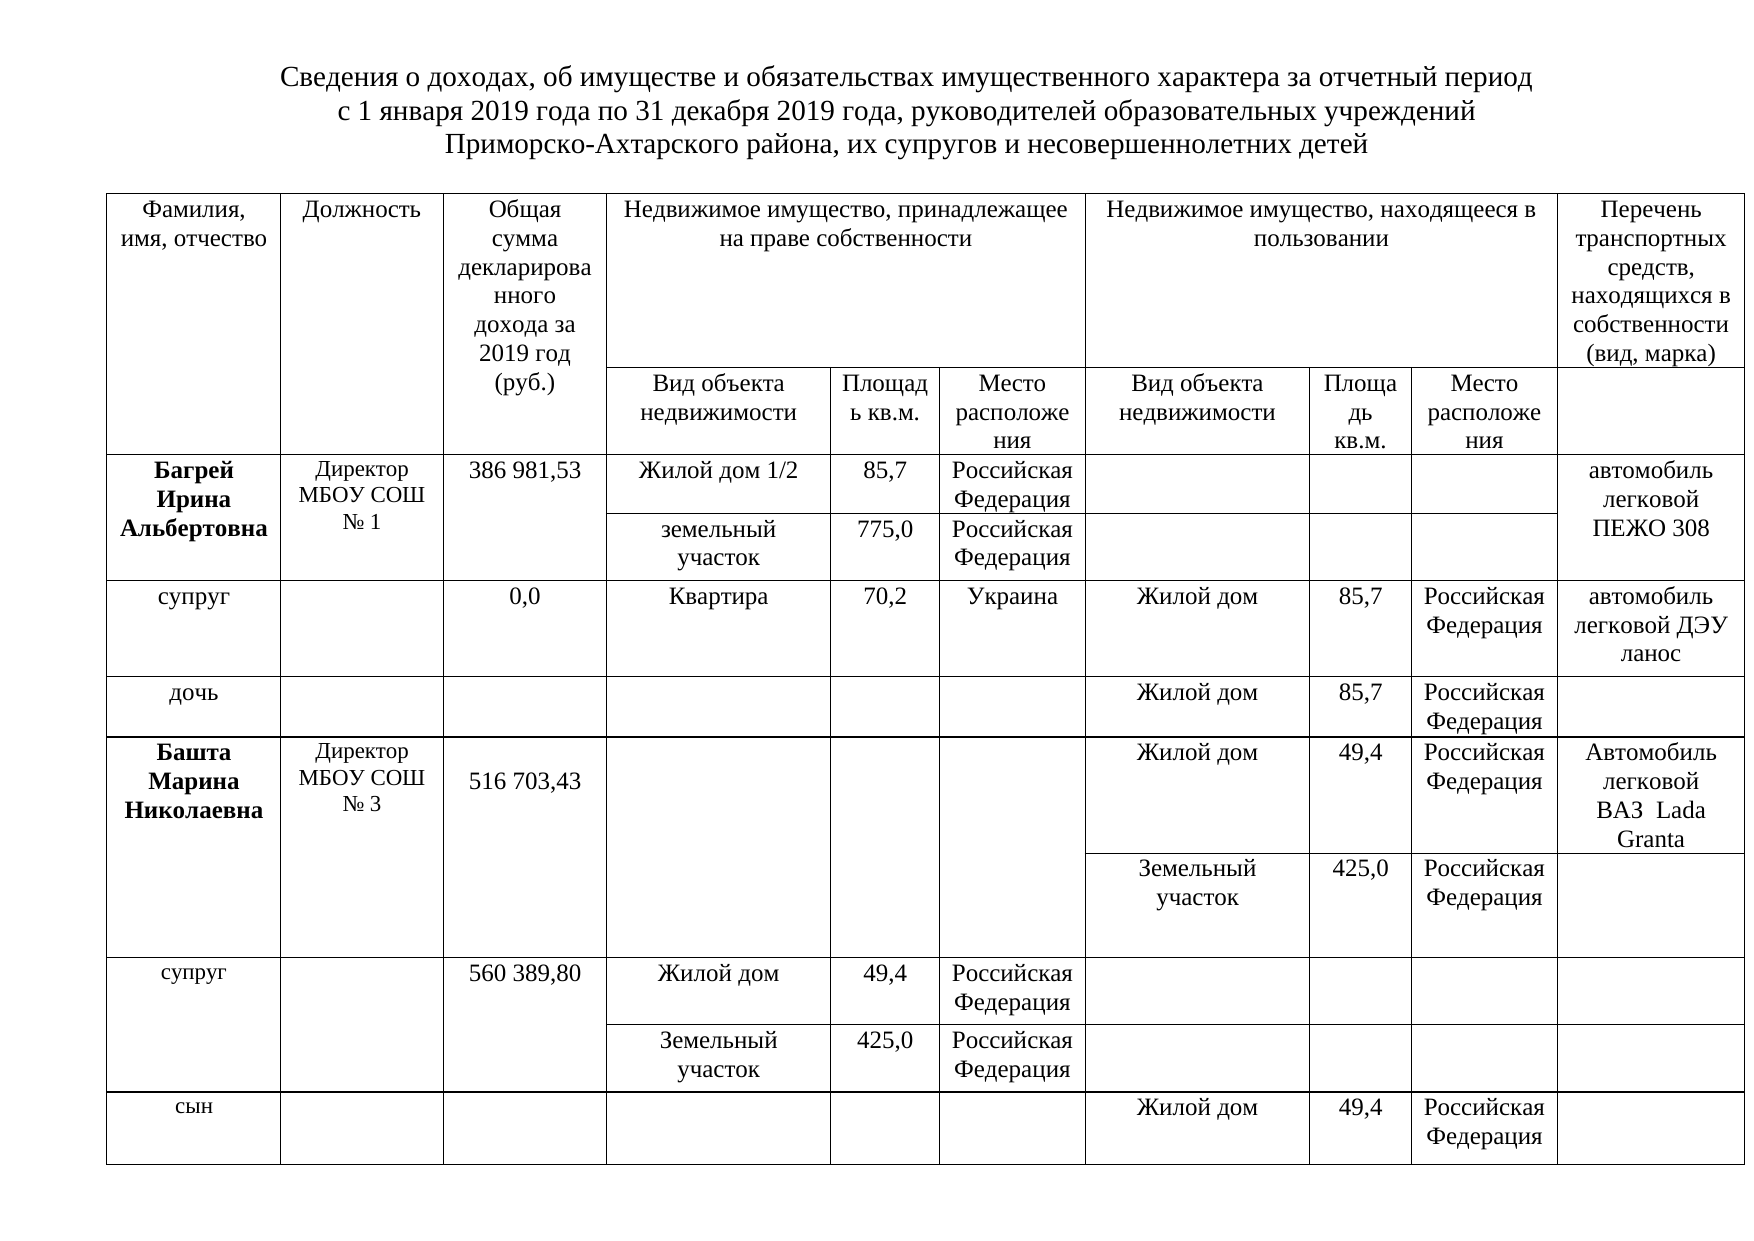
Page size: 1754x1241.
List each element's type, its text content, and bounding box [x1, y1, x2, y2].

table_cell Российская Федерация [1412, 581, 1557, 676]
table_cell автомобиль легковой ДЭУ ланос [1558, 581, 1744, 676]
table_cell Жилой дом [607, 958, 830, 1024]
table_cell [1558, 854, 1744, 957]
table_cell Площадь кв.м. [831, 368, 939, 454]
table_cell Вид объекта недвижимости [1086, 368, 1309, 454]
table_cell Автомобиль легковой ВАЗ Lada Granta [1558, 738, 1744, 852]
table_cell [1412, 958, 1557, 1024]
table_cell Российская Федерация [940, 455, 1085, 513]
table_cell Российская Федерация [940, 1025, 1085, 1091]
table_cell 425,0 [1310, 854, 1411, 957]
table_cell [831, 1093, 939, 1164]
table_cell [1412, 1093, 1557, 1164]
table_cell Жилой дом [1086, 738, 1309, 852]
table_cell [1558, 958, 1744, 1024]
table_cell Место расположения [1412, 368, 1557, 454]
table_cell [444, 1093, 606, 1164]
table_cell Российская Федерация [940, 958, 1085, 1024]
table_cell [1558, 1025, 1744, 1091]
table_cell 85,7 [1310, 677, 1411, 736]
table_header Должность [281, 194, 443, 454]
table_cell Земельный участок [607, 1025, 830, 1091]
table_header Перечень транспортных средств, находящихся в собственности (вид, марка) [1558, 194, 1744, 367]
table_cell Багрей Ирина Альбертовна [107, 455, 280, 580]
table_cell [281, 677, 443, 736]
table_cell дочь [107, 677, 280, 736]
table_cell 516 703,43 [444, 738, 606, 957]
table_cell [281, 958, 443, 1091]
table_cell Российская Федерация [1412, 738, 1557, 852]
table_cell Башта Марина Николаевна [107, 738, 280, 957]
table_cell 49,4 [1310, 738, 1411, 852]
table_cell Российская Федерация [940, 514, 1085, 580]
table_cell [1310, 455, 1411, 513]
table_cell 70,2 [831, 581, 939, 676]
table_cell автомобиль легковой ПЕЖО 308 [1558, 455, 1744, 580]
table_header Недвижимое имущество, принадлежащее на праве собственности [607, 194, 1085, 367]
table_cell 0,0 [444, 581, 606, 676]
text Сведения о доходах, об имуществе и обязательствах имущественного характера за отчетный период [118, 59, 1695, 93]
table_cell супруг [107, 958, 280, 1091]
table_cell 49,4 [831, 958, 939, 1024]
table_cell [1086, 1025, 1309, 1091]
table_cell 49,4 [1310, 1093, 1411, 1164]
table_cell [1310, 514, 1411, 580]
table_cell Вид объекта недвижимости [607, 368, 830, 454]
table_cell Жилой дом 1/2 [607, 455, 830, 513]
table_cell Российская Федерация [1412, 677, 1557, 736]
table_cell [1412, 1025, 1557, 1091]
table_cell Квартира [607, 581, 830, 676]
table_cell 85,7 [831, 455, 939, 513]
table_cell [831, 738, 939, 957]
table_cell Площадь кв.м. [1310, 368, 1411, 454]
table_cell [1086, 455, 1309, 513]
table_header Недвижимое имущество, находящееся в пользовании [1086, 194, 1557, 367]
table_cell супруг [107, 581, 280, 676]
table_cell Земельный участок [1086, 854, 1309, 957]
table_cell Директор МБОУ СОШ № 3 [281, 738, 443, 957]
table_cell [607, 677, 830, 736]
table_cell [940, 1093, 1085, 1164]
table_header Фамилия, имя, отчество [107, 194, 280, 454]
table_cell [1558, 368, 1744, 454]
table_cell земельный участок [607, 514, 830, 580]
table_cell [281, 581, 443, 676]
table_cell [1412, 514, 1557, 580]
table_cell [940, 677, 1085, 736]
table_cell [281, 1093, 443, 1164]
table_cell сын [107, 1093, 280, 1164]
table_cell 425,0 [831, 1025, 939, 1091]
table_cell 775,0 [831, 514, 939, 580]
table_cell [1558, 677, 1744, 736]
table_cell Жилой дом [1086, 677, 1309, 736]
table_cell [1086, 958, 1309, 1024]
table_cell [1086, 514, 1309, 580]
text с 1 января 2019 года по 31 декабря 2019 года, руководителей образовательных учреждений [118, 93, 1695, 126]
table_cell Украина [940, 581, 1085, 676]
table_cell 85,7 [1310, 581, 1411, 676]
table_cell [607, 1093, 830, 1164]
table_cell [831, 677, 939, 736]
table_cell [607, 738, 830, 957]
table_cell [1558, 1093, 1744, 1164]
table_cell Место расположения [940, 368, 1085, 454]
table_cell Жилой дом [1086, 581, 1309, 676]
table_cell [940, 738, 1085, 957]
table_header Общая сумма декларированного дохода за 2019 год (руб.) [444, 194, 606, 454]
table_cell Российская Федерация [1412, 854, 1557, 957]
table_cell [1310, 958, 1411, 1024]
table_cell [1310, 1025, 1411, 1091]
table_cell Директор МБОУ СОШ № 1 [281, 455, 443, 580]
table_cell [1412, 455, 1557, 513]
table_cell [444, 677, 606, 736]
table_cell Жилой дом [1086, 1093, 1309, 1164]
table_cell 386 981,53 [444, 455, 606, 580]
text Приморско-Ахтарского района, их супругов и несовершеннолетних детей [118, 126, 1695, 160]
table_cell 560 389,80 [444, 958, 606, 1091]
